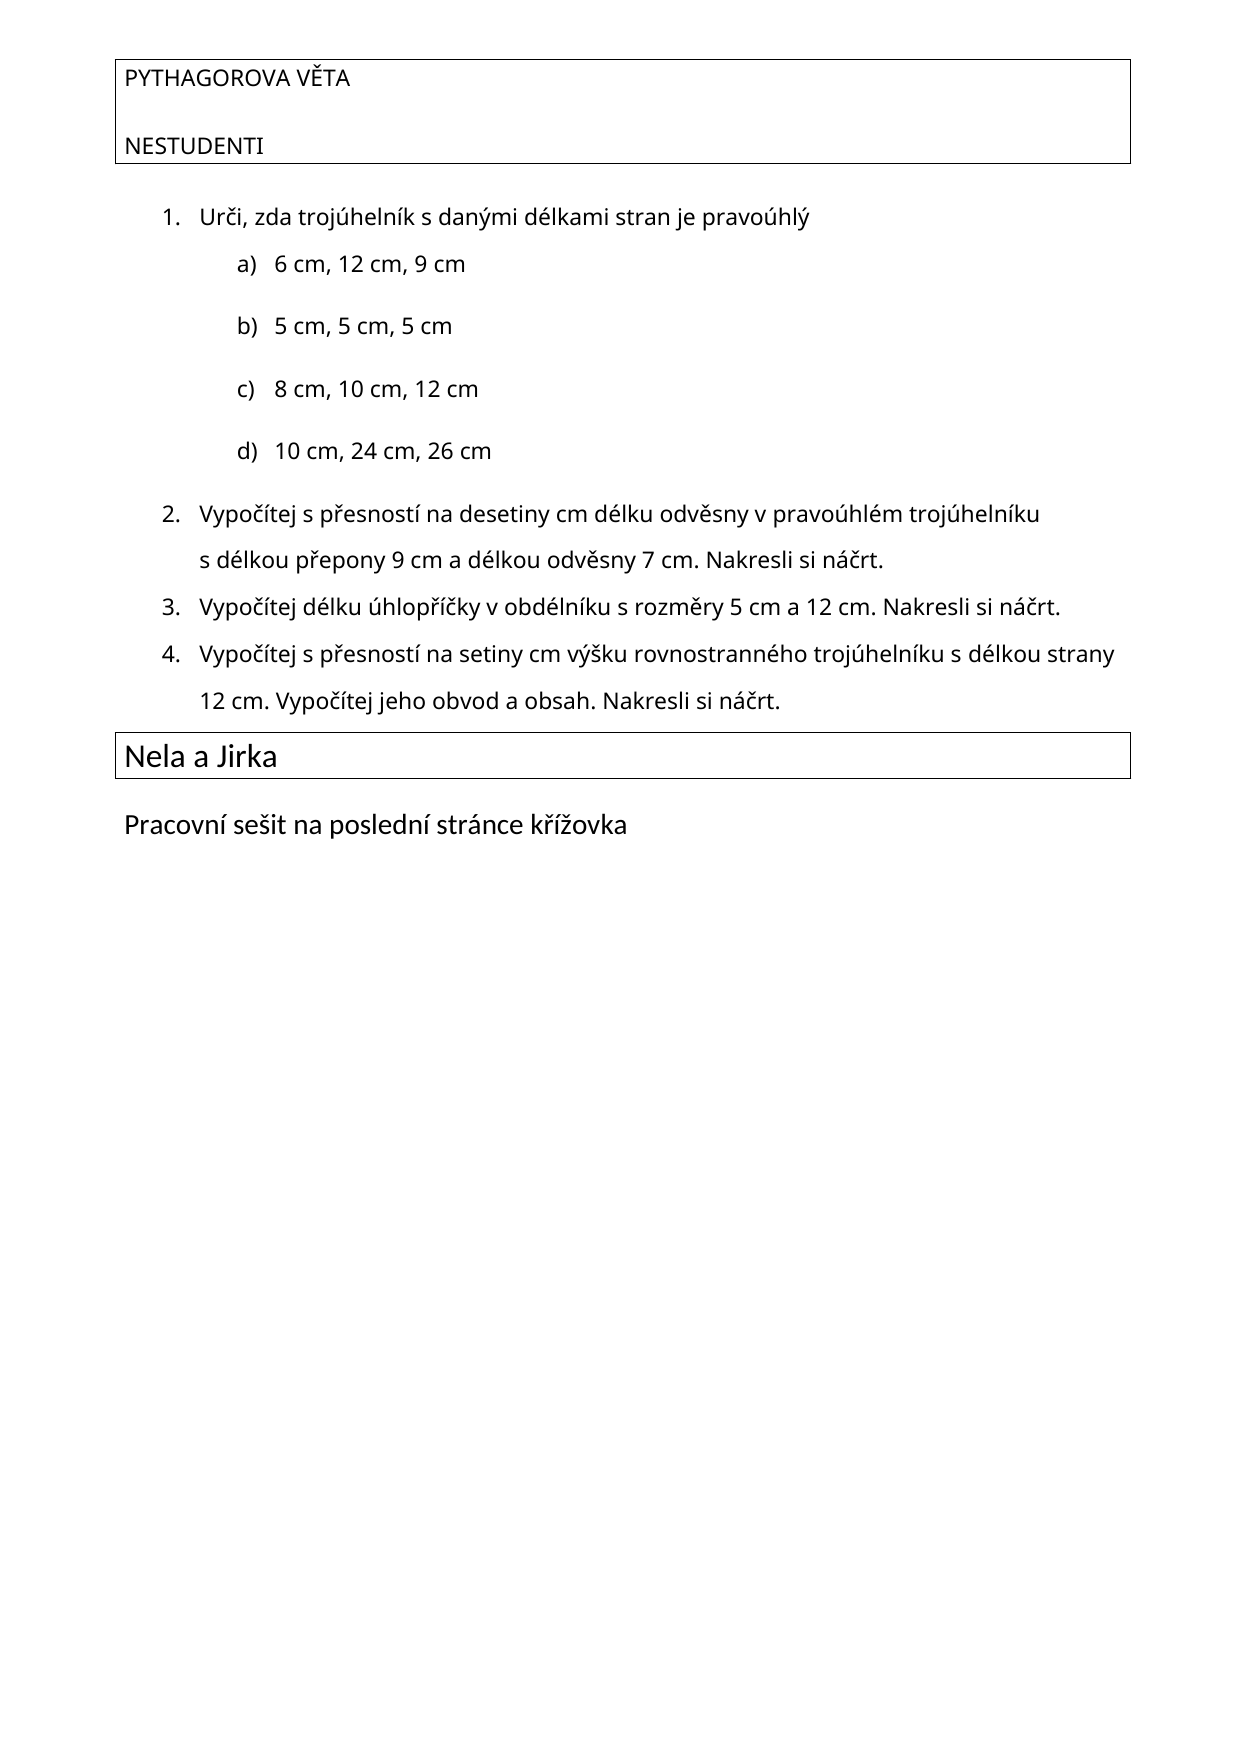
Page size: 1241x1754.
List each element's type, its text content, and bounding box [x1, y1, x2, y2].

list 10 cm, 24 cm, 26 cm [237, 435, 1122, 466]
text Pracovní sešit na poslední stránce křížovka [124, 806, 1122, 841]
text NESTUDENTI [116, 127, 1130, 163]
text Nela a Jirka [116, 733, 1130, 778]
list 6 cm, 12 cm, 9 cm [237, 248, 1122, 279]
list 5 cm, 5 cm, 5 cm [237, 310, 1122, 341]
list 8 cm, 10 cm, 12 cm [237, 373, 1122, 404]
list Vypočítej s přesností na desetiny cm délku odvěsny v pravoúhlém trojúhelníku s délkou přepony 9 cm a délkou odvěsny 7 cm. Nakresli si náčrt. [162, 498, 1122, 576]
list Vypočítej délku úhlopříčky v obdélníku s rozměry 5 cm a 12 cm. Nakresli si náčrt. [162, 591, 1122, 623]
list Urči, zda trojúhelník s danými délkami stran je pravoúhlý [162, 201, 1122, 232]
list Vypočítej s přesností na setiny cm výšku rovnostranného trojúhelníku s délkou strany 12 cm. Vypočítej jeho obvod a obsah. Nakresli si náčrt. [162, 638, 1122, 716]
text PYTHAGOROVA VĚTA [116, 60, 1130, 93]
